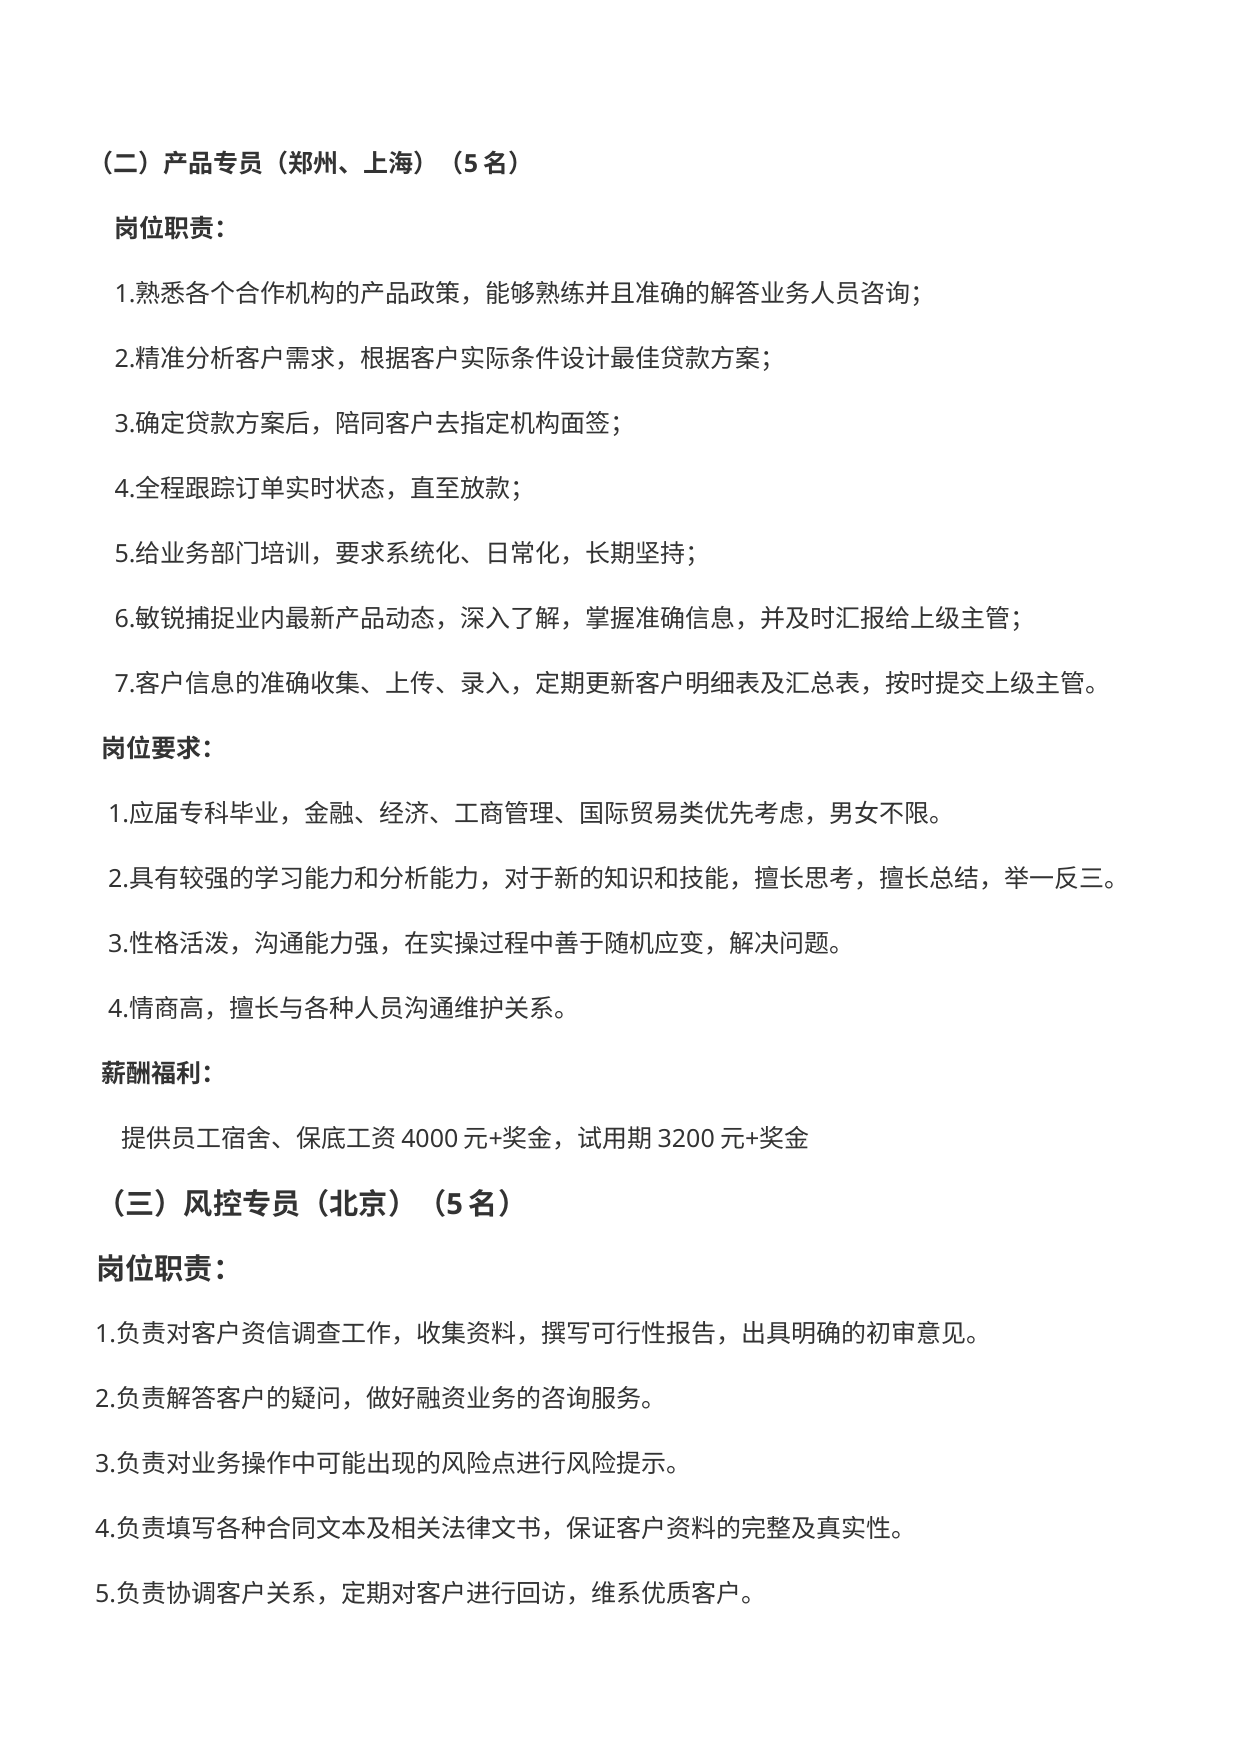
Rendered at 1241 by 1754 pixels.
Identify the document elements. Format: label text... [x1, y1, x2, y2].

text 3.性格活泼，沟通能力强，在实操过程中善于随机应变，解决问题。 [88, 909, 1152, 974]
text 3.负责对业务操作中可能出现的风险点进行风险提示。 [88, 1429, 1152, 1494]
text 1.熟悉各个合作机构的产品政策，能够熟练并且准确的解答业务人员咨询； [88, 259, 1152, 324]
text 提供员工宿舍、保底工资4000元+奖金，试用期3200元+奖金 [88, 1104, 1152, 1169]
text 2.具有较强的学习能力和分析能力，对于新的知识和技能，擅长思考，擅长总结，举一反三。 [88, 844, 1152, 909]
text 5.负责协调客户关系，定期对客户进行回访，维系优质客户。 [88, 1559, 1152, 1624]
text 1.负责对客户资信调查工作，收集资料，撰写可行性报告，出具明确的初审意见。 [88, 1299, 1152, 1364]
text 薪酬福利： [88, 1039, 1152, 1104]
text 6.敏锐捕捉业内最新产品动态，深入了解，掌握准确信息，并及时汇报给上级主管； [88, 584, 1152, 649]
text 3.确定贷款方案后，陪同客户去指定机构面签； [88, 389, 1152, 454]
text （三）风控专员（北京）（5名） [88, 1169, 1152, 1234]
text 岗位职责： [88, 194, 1152, 259]
text 2.精准分析客户需求，根据客户实际条件设计最佳贷款方案； [88, 324, 1152, 389]
text （二）产品专员（郑州、上海）（5名） [88, 129, 1152, 194]
text 1.应届专科毕业，金融、经济、工商管理、国际贸易类优先考虑，男女不限。 [88, 779, 1152, 844]
text 4.负责填写各种合同文本及相关法律文书，保证客户资料的完整及真实性。 [88, 1494, 1152, 1559]
text 2.负责解答客户的疑问，做好融资业务的咨询服务。 [88, 1364, 1152, 1429]
text 4.情商高，擅长与各种人员沟通维护关系。 [88, 974, 1152, 1039]
text 4.全程跟踪订单实时状态，直至放款； [88, 454, 1152, 519]
text 7.客户信息的准确收集、上传、录入，定期更新客户明细表及汇总表，按时提交上级主管。 [88, 649, 1152, 714]
text 5.给业务部门培训，要求系统化、日常化，长期坚持； [88, 519, 1152, 584]
text 岗位要求： [88, 714, 1152, 779]
text 岗位职责： [88, 1234, 1152, 1299]
